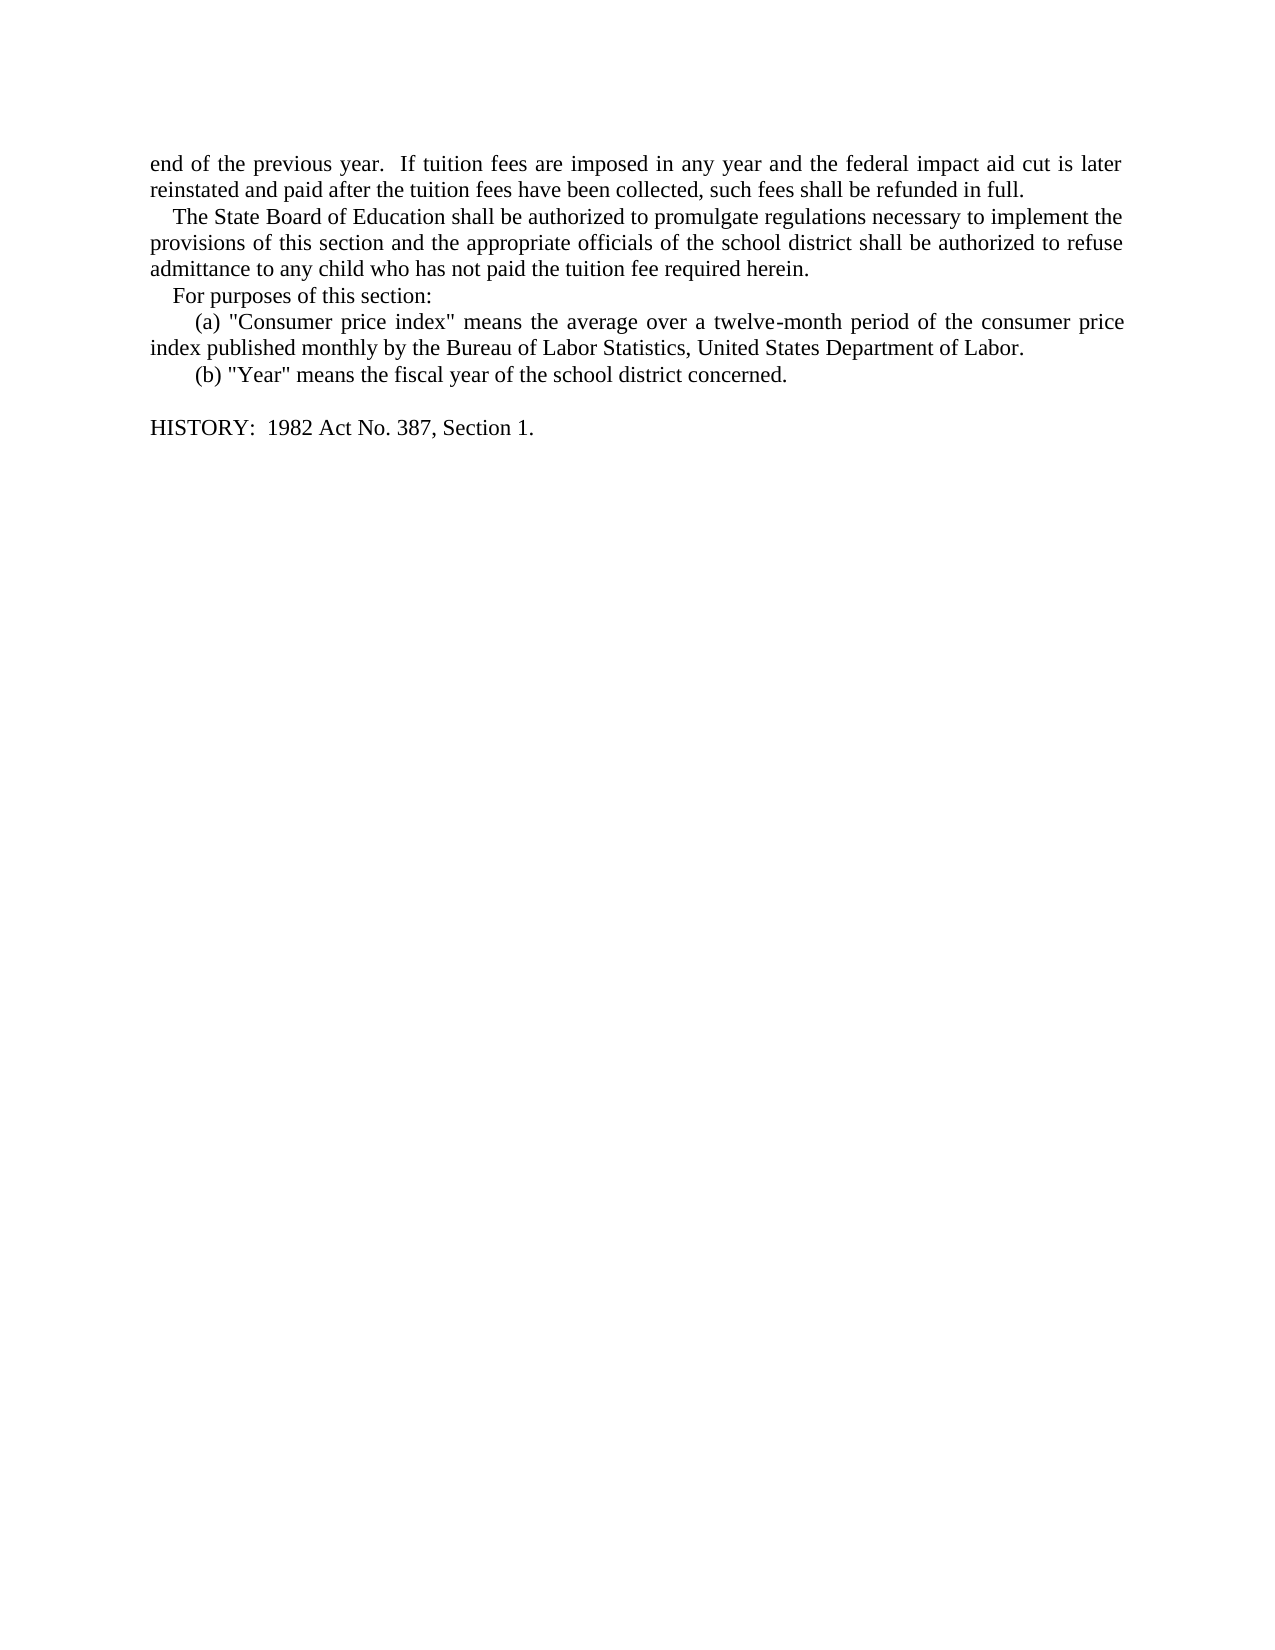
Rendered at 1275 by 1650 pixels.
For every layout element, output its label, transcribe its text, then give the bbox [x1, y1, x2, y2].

text For purposes of this section: [150, 282, 1125, 308]
text (a) "Consumer price index" means the average over a twelve-month period of the consumer price index published monthly by the Bureau of Labor Statistics, United States Department of Labor. [150, 308, 1125, 361]
text HISTORY: 1982 Act No. 387, Section 1. [150, 413, 1125, 440]
text (b) "Year" means the fiscal year of the school district concerned. [150, 361, 1125, 387]
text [150, 150, 1125, 203]
text The State Board of Education shall be authorized to promulgate regulations necessary to implement the provisions of this section and the appropriate officials of the school district shall be authorized to refuse admittance to any child who has not paid the tuition fee required herein. [150, 203, 1125, 282]
